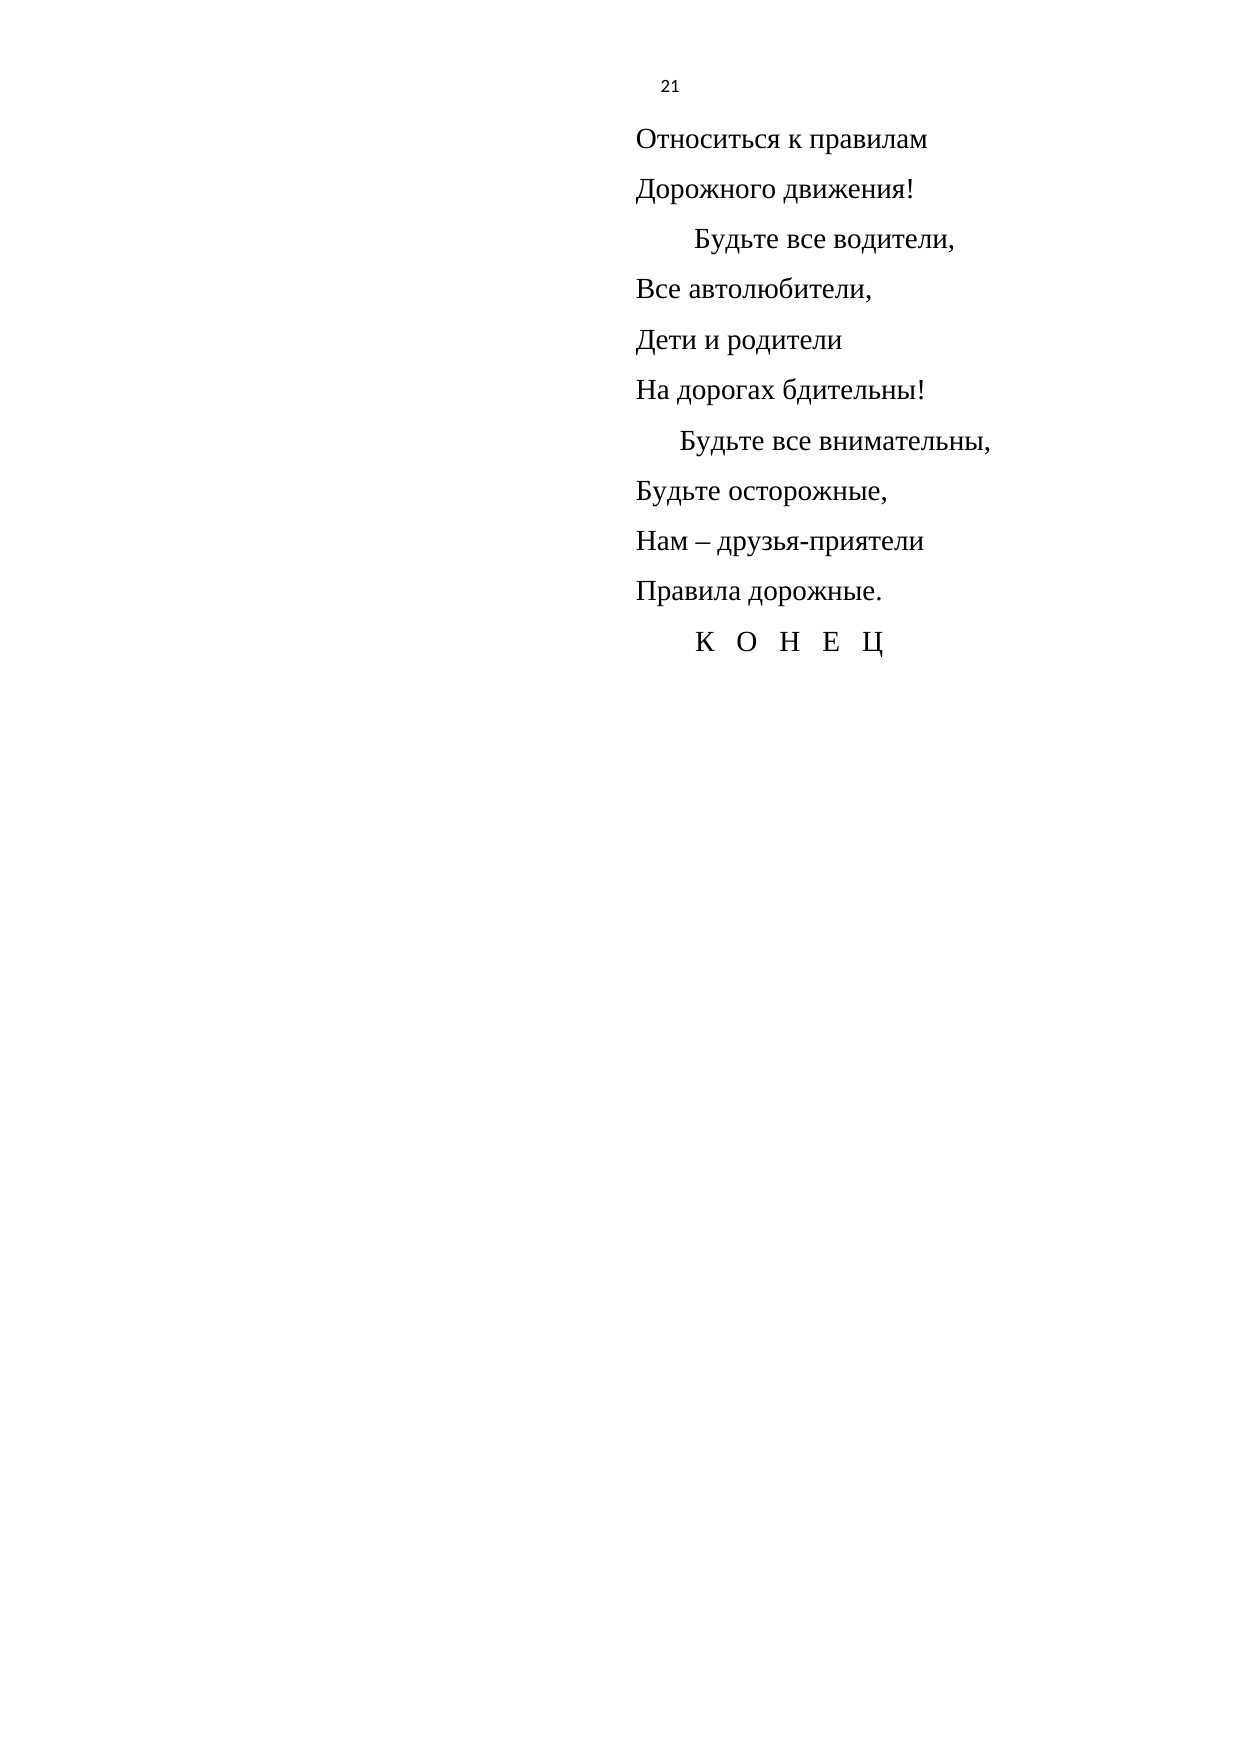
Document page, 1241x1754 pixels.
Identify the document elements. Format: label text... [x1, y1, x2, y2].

text Правила дорожные. [635, 573, 1163, 607]
text К О Н Е Ц [177, 624, 1163, 657]
text Нам – друзья-приятели [635, 523, 1163, 557]
text Дети и родители [635, 322, 1163, 356]
text Дорожного движения! [635, 171, 1163, 204]
text Будьте все водители, [635, 221, 1163, 255]
text На дорогах бдительны! [635, 372, 1163, 406]
text Будьте осторожные, [635, 473, 1163, 506]
text Относиться к правилам [635, 121, 1163, 154]
text Все автолюбители, [635, 272, 1163, 305]
text Будьте все внимательны, [635, 423, 1163, 456]
